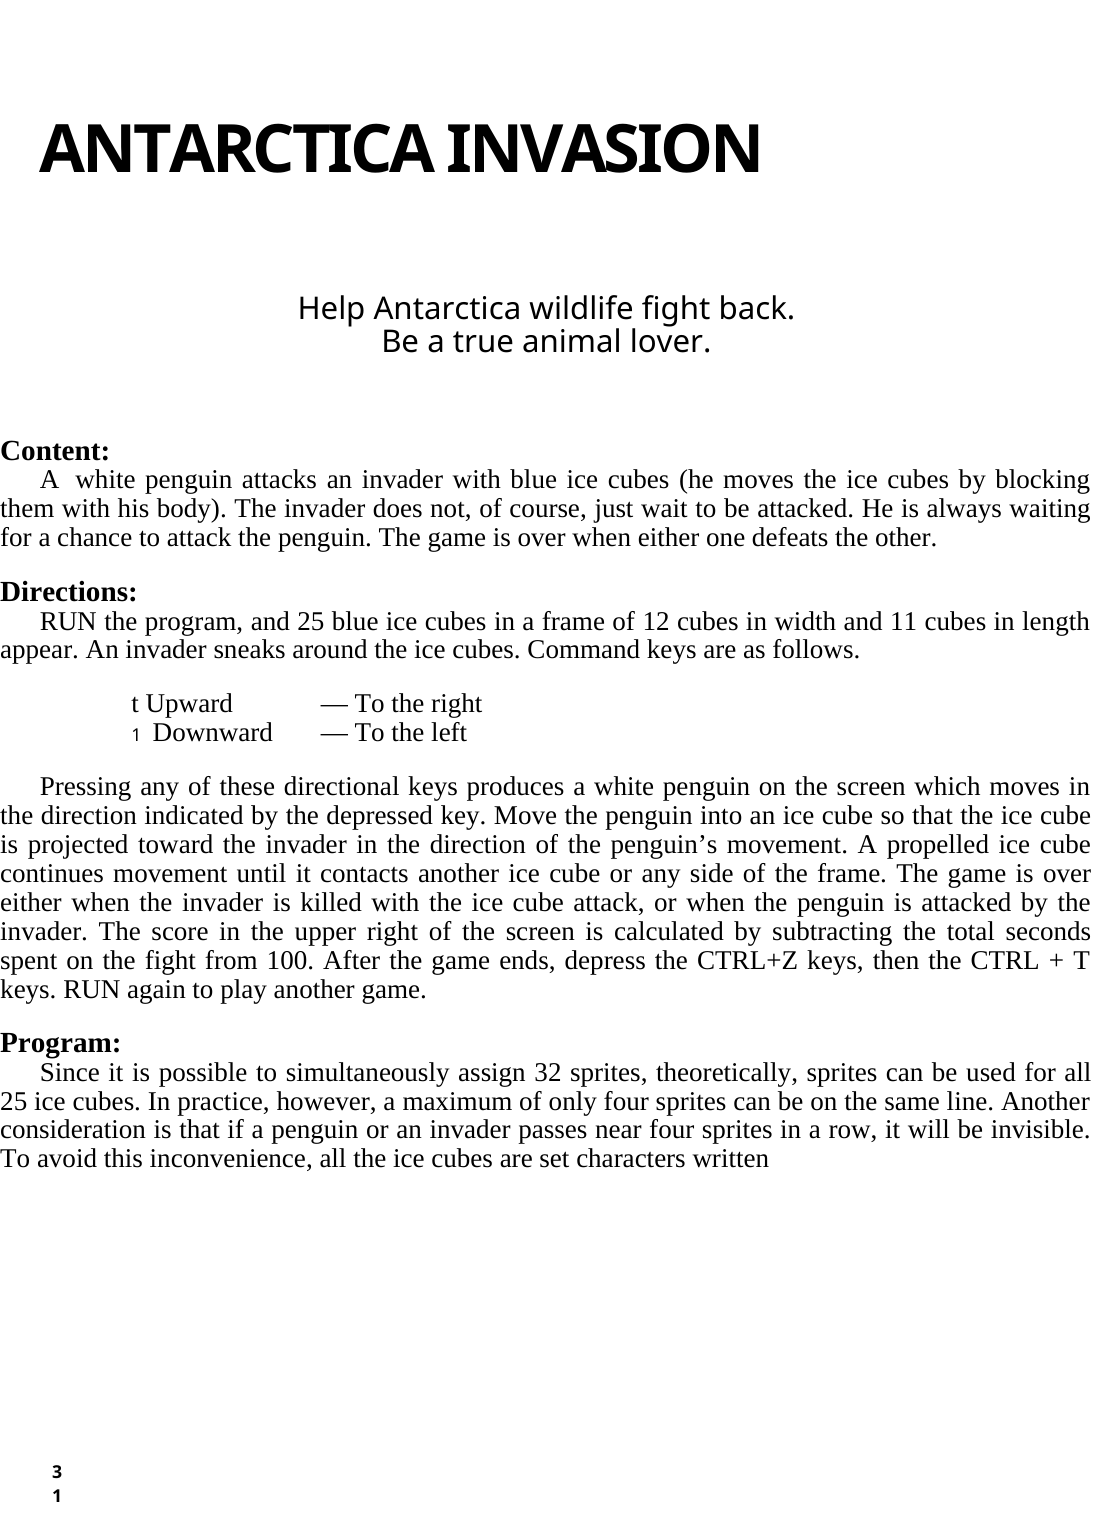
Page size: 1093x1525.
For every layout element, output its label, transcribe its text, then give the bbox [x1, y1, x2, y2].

text Help Antarctica wildlife fight back. Be a true animal lover. [0, 293, 1092, 359]
text Pressing any of these directional keys produces a white penguin on the screen which moves in the direction indicated by the depressed key. Move the penguin into an ice cube so that the ice cube is projected toward the invader in the direction of the penguin’s movement. A propelled ice cube continues movement until it contacts another ice cube or any side of the frame. The game is over either when the invader is killed with the ice cube attack, or when the penguin is attacked by the invader. The score in the upper right of the screen is calculated by subtracting the total seconds spent on the fight from 100. After the game ends, depress the CTRL+Z keys, then the CTRL + T keys. RUN again to play another game. [0, 773, 1092, 1004]
text Content: [0, 437, 1092, 466]
text Directions: [0, 578, 1092, 607]
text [0, 1058, 1092, 1173]
text A white penguin attacks an invader with blue ice cubes (he moves the ice cubes by blocking them with his body). The invader does not, of course, just wait to be attacked. He is always waiting for a chance to attack the penguin. The game is over when either one defeats the other. [0, 466, 1092, 553]
text ANTARCTICA INVASION [39, 119, 1092, 186]
list Downward — To the left [131, 719, 1092, 748]
text Program: [0, 1029, 1092, 1058]
text RUN the program, and 25 blue ice cubes in a frame of 12 cubes in width and 11 cubes in length appear. An invader sneaks around the ice cubes. Command keys are as follows. [0, 607, 1092, 665]
text t Upward — To the right [131, 690, 1092, 719]
